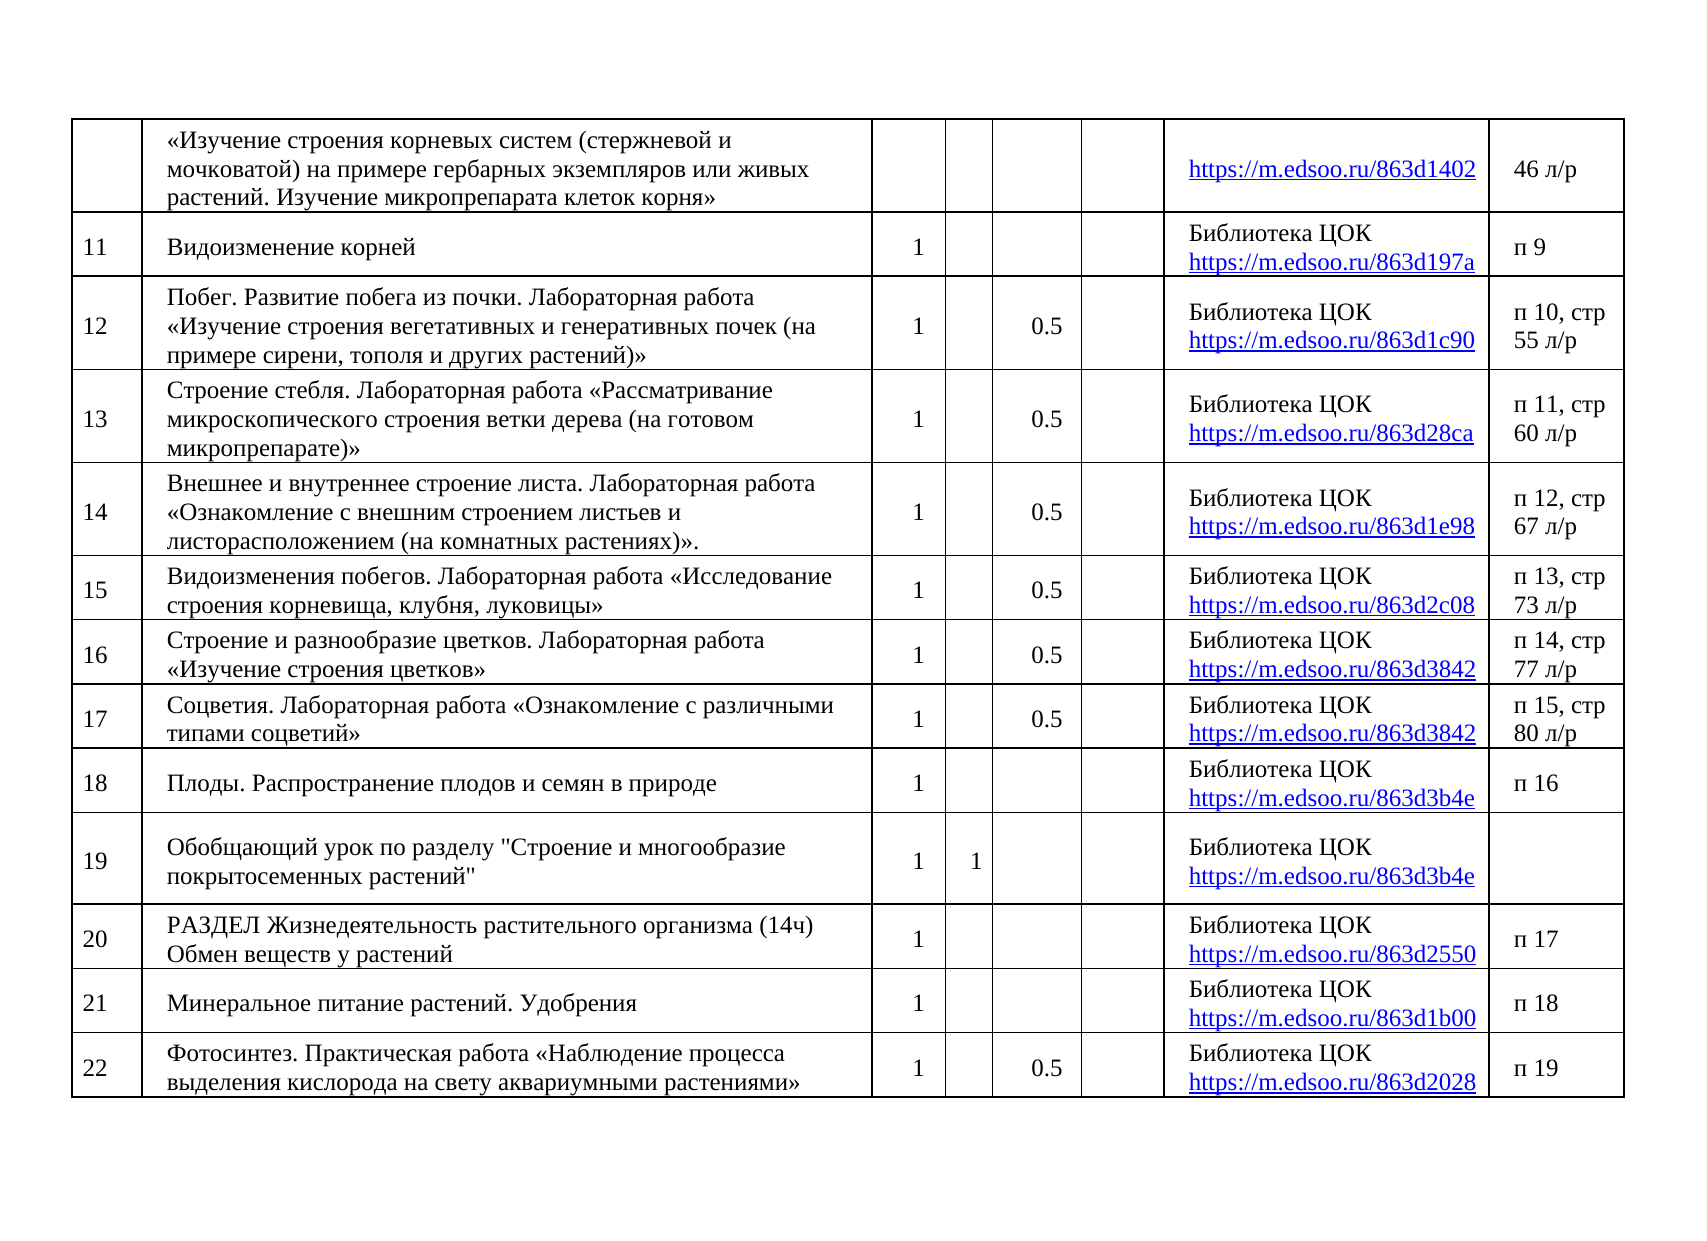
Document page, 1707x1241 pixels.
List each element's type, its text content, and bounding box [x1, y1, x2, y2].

table_cell Фотосинтез. Практическая работа «Наблюдение процесса выделения кислорода на свету аквариумными растениями» [143, 1033, 871, 1096]
table_cell Библиотека ЦОК https://m.edsoo.ru/863d1c90 [1165, 277, 1488, 368]
table_cell 0.5 [993, 1033, 1081, 1096]
table_cell 18 [73, 749, 141, 812]
table_cell [1490, 813, 1623, 903]
table_cell 1 [873, 120, 945, 211]
table_cell 17 [73, 685, 141, 747]
table_cell [1082, 1033, 1163, 1096]
table_cell 0.5 [993, 277, 1081, 368]
table_cell 11 [73, 213, 141, 275]
table_cell [993, 749, 1081, 812]
table_cell [1082, 749, 1163, 812]
table_cell [1082, 277, 1163, 368]
table_cell Обобщающий урок по разделу "Строение и многообразие покрытосеменных растений" [143, 813, 871, 903]
table_cell п 15, стр 80 л/р [1490, 685, 1623, 747]
table_cell [946, 685, 992, 747]
table_cell Библиотека ЦОК https://m.edsoo.ru/863d3b4e [1165, 813, 1488, 903]
table_cell Строение и разнообразие цветков. Лабораторная работа «Изучение строения цветков» [143, 620, 871, 683]
table_cell [993, 813, 1081, 903]
table_cell Библиотека ЦОК https://m.edsoo.ru/863d2c08 [1165, 556, 1488, 619]
table_cell п 18 [1490, 969, 1623, 1032]
table_cell [993, 969, 1081, 1032]
table_cell [993, 905, 1081, 967]
table_cell 0.5 [993, 685, 1081, 747]
table_cell Библиотека ЦОК https://m.edsoo.ru/863d197a [1165, 213, 1488, 275]
table_cell п 8 стр 46 л/р [1490, 120, 1623, 211]
table_cell [1082, 213, 1163, 275]
table_cell Строение стебля. Лабораторная работа «Рассматривание микроскопического строения ветки дерева (на готовом микропрепарате)» [143, 370, 871, 461]
table_cell [946, 213, 992, 275]
table_cell 1 [873, 813, 945, 903]
table_cell п 14, стр 77 л/р [1490, 620, 1623, 683]
table_cell [946, 556, 992, 619]
table_cell Плоды. Распространение плодов и семян в природе [143, 749, 871, 812]
table_cell [946, 1033, 992, 1096]
table_cell [946, 370, 992, 461]
table_cell 16 [73, 620, 141, 683]
table_cell [993, 120, 1081, 211]
table_cell п 13, стр 73 л/р [1490, 556, 1623, 619]
table_cell п 11, стр 60 л/р [1490, 370, 1623, 461]
table_cell Библиотека ЦОК https://m.edsoo.ru/863d3842 [1165, 685, 1488, 747]
table_cell 14 [73, 463, 141, 554]
table_cell п 12, стр 67 л/р [1490, 463, 1623, 554]
table_cell [946, 463, 992, 554]
table_cell 1 [873, 277, 945, 368]
table_cell [1082, 813, 1163, 903]
table_cell [946, 749, 992, 812]
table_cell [1165, 1033, 1488, 1096]
table_cell Библиотека ЦОК https://m.edsoo.ru/863d3b4e [1165, 749, 1488, 812]
table_cell [1082, 120, 1163, 211]
table_cell 1 [873, 463, 945, 554]
table_cell п 17 [1490, 905, 1623, 967]
table_cell 15 [73, 556, 141, 619]
table_cell [993, 213, 1081, 275]
table_cell 22 [73, 1033, 141, 1096]
table_cell Видоизменения побегов. Лабораторная работа «Исследование строения корневища, клубня, луковицы» [143, 556, 871, 619]
table_cell [1082, 556, 1163, 619]
table_cell Видоизменение корней [143, 213, 871, 275]
table_cell 12 [73, 277, 141, 368]
table_cell 1 [873, 213, 945, 275]
table_cell 1 [873, 620, 945, 683]
table_cell 0.5 [993, 556, 1081, 619]
table_cell 0.5 [993, 463, 1081, 554]
table_cell п 16 [1490, 749, 1623, 812]
table_cell 1 [873, 370, 945, 461]
table_cell Библиотека ЦОК https://m.edsoo.ru/863d1b00 [1165, 969, 1488, 1032]
table_cell [946, 277, 992, 368]
table_cell Библиотека ЦОК https://m.edsoo.ru/863d1e98 [1165, 463, 1488, 554]
table_cell 1 [873, 556, 945, 619]
table_cell 0.5 [993, 620, 1081, 683]
table_cell 1 [873, 685, 945, 747]
table_cell 10 [73, 120, 141, 211]
table_cell Минеральное питание растений. Удобрения [143, 969, 871, 1032]
table_cell 1 [873, 969, 945, 1032]
table_cell п 9 [1490, 213, 1623, 275]
table_cell [1082, 463, 1163, 554]
table_cell [1082, 969, 1163, 1032]
table_cell 20 [73, 905, 141, 967]
table_cell Соцветия. Лабораторная работа «Ознакомление с различными типами соцветий» [143, 685, 871, 747]
table_cell [1082, 620, 1163, 683]
table_cell [946, 905, 992, 967]
table_cell Побег. Развитие побега из почки. Лабораторная работа «Изучение строения вегетативных и генеративных почек (на примере сирени, тополя и других растений)» [143, 277, 871, 368]
table_cell Библиотека ЦОК https://m.edsoo.ru/863d28ca [1165, 370, 1488, 461]
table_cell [143, 120, 871, 211]
table_cell Библиотека ЦОК https://m.edsoo.ru/863d3842 [1165, 620, 1488, 683]
table_cell п 10, стр 55 л/р [1490, 277, 1623, 368]
table_cell Библиотека ЦОК https://m.edsoo.ru/863d2550 [1165, 905, 1488, 967]
table_cell [946, 120, 992, 211]
table_cell 21 [73, 969, 141, 1032]
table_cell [1165, 120, 1488, 211]
table_cell 0.5 [993, 370, 1081, 461]
table_cell 1 [873, 1033, 945, 1096]
table_cell [946, 620, 992, 683]
table_cell п 19 [1490, 1033, 1623, 1096]
table_cell 1 [946, 813, 992, 903]
table_cell 19 [73, 813, 141, 903]
table_cell Внешнее и внутреннее строение листа. Лабораторная работа «Ознакомление с внешним строением листьев и листорасположением (на комнатных растениях)». [143, 463, 871, 554]
table_cell РАЗДЕЛ Жизнедеятельность растительного организма (14ч) Обмен веществ у растений [143, 905, 871, 967]
table_cell [1082, 685, 1163, 747]
table_cell [1082, 370, 1163, 461]
table_cell [946, 969, 992, 1032]
table_cell 1 [873, 905, 945, 967]
table_cell 13 [73, 370, 141, 461]
table_cell [1082, 905, 1163, 967]
table_cell 1 [873, 749, 945, 812]
